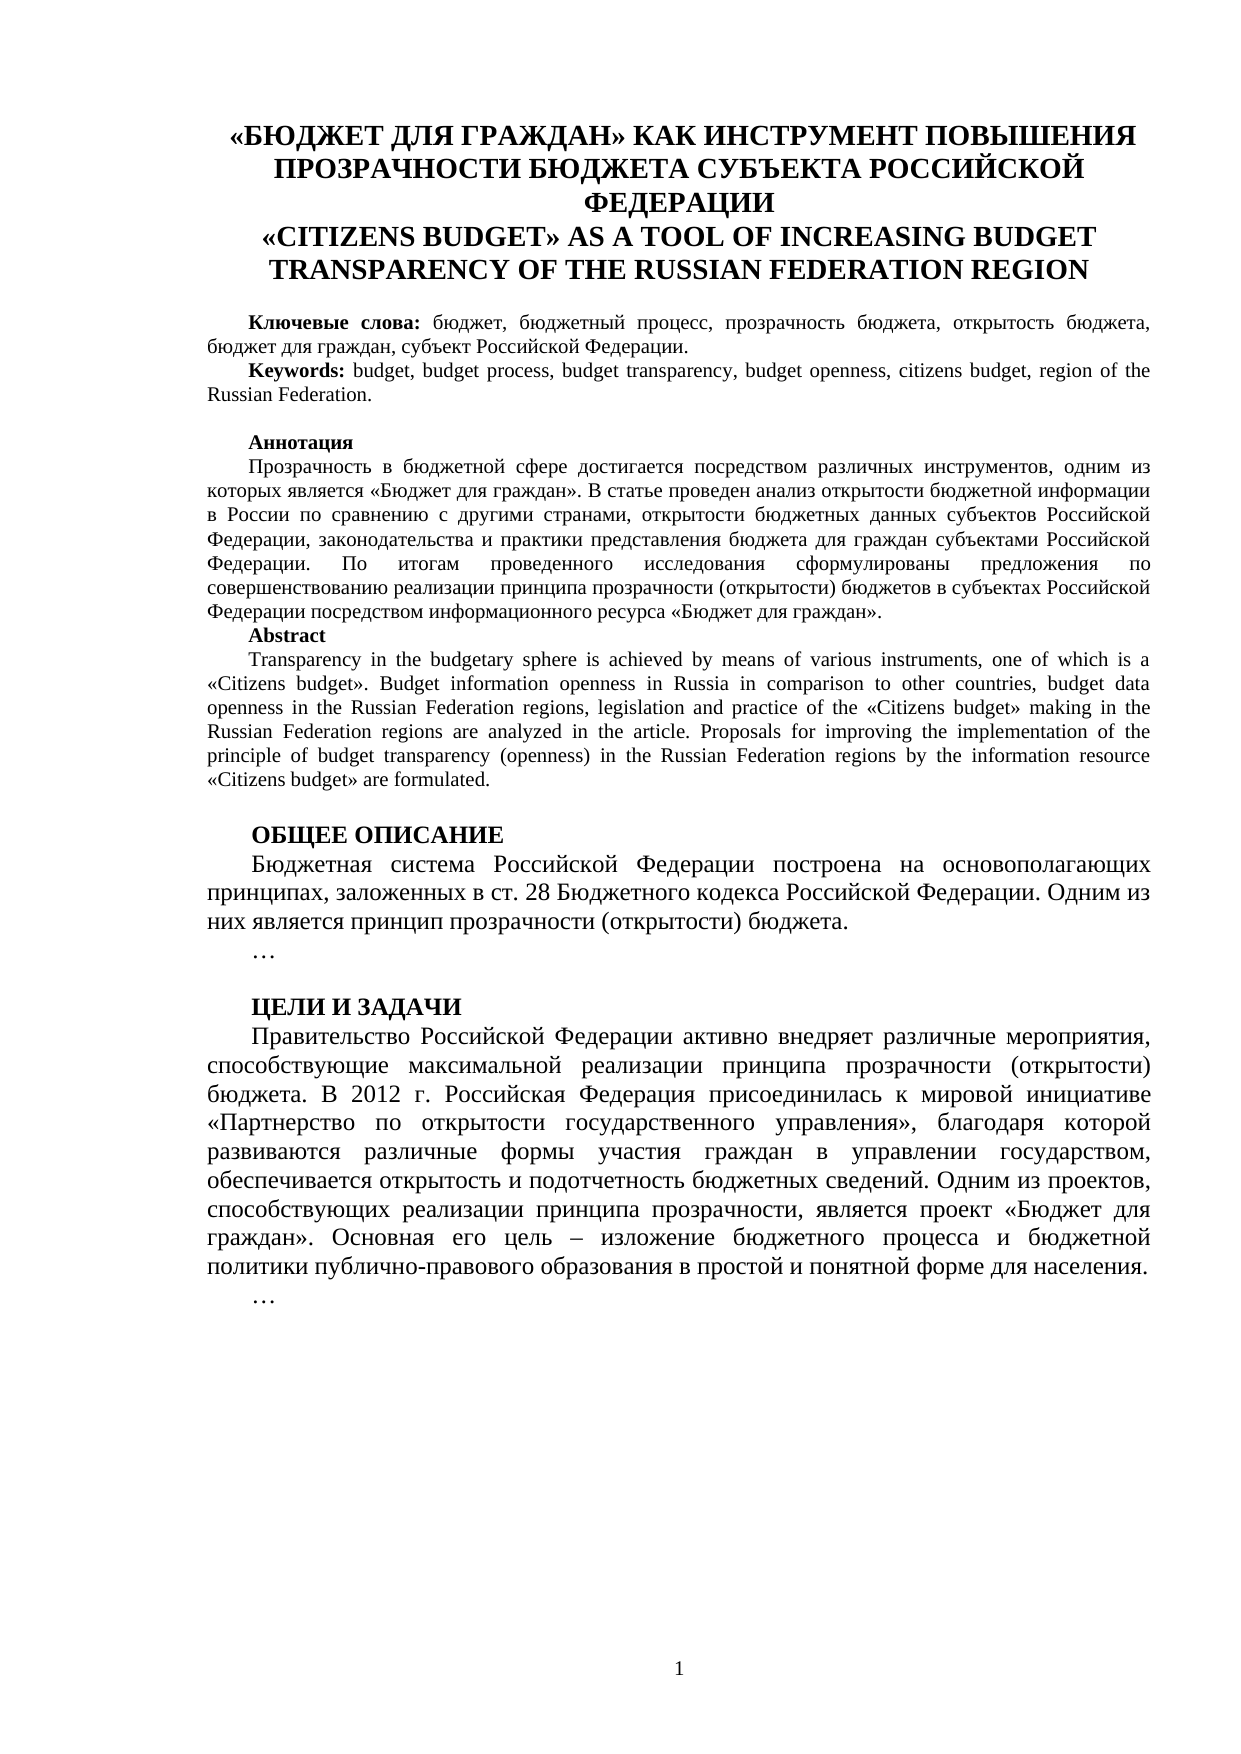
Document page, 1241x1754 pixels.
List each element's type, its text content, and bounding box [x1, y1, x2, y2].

text Transparency in the budgetary sphere is achieved by means of various instruments, one of which is a «Citizens budget». Budget information openness in Russia in comparison to other countries, budget data openness in the Russian Federation regions, legislation and practice of the «Citizens budget» making in the Russian Federation regions are analyzed in the article. Proposals for improving the implementation of the principle of budget transparency (openness) in the Russian Federation regions by the information resource «Citizens budget» are formulated. [207, 647, 1152, 791]
text Прозрачность в бюджетной сфере достигается посредством различных инструментов, одним из которых является «Бюджет для граждан». В статье проведен анализ открытости бюджетной информации в России по сравнению с другими странами, открытости бюджетных данных субъектов Российской Федерации, законодательства и практики представления бюджета для граждан субъектами Российской Федерации. По итогам проведенного исследования сформулированы предложения по совершенствованию реализации принципа прозрачности (открытости) бюджетов в субъектах Российской Федерации посредством информационного ресурса «Бюджет для граждан». [207, 454, 1152, 623]
text … [207, 935, 1152, 964]
text Бюджетная система Российской Федерации построена на основополагающих принципах, заложенных в ст. 28 Бюджетного кодекса Российской Федерации. Одним из них является принцип прозрачности (открытости) бюджета. [207, 849, 1152, 935]
text «CITIZENS BUDGET» AS A TOOL OF INCREASING BUDGET TRANSPARENCY OF THE RUSSIAN FEDERATION REGION [207, 219, 1152, 286]
text Аннотация [207, 430, 1152, 454]
text Ключевые слова: бюджет, бюджетный процесс, прозрачность бюджета, открытость бюджета, бюджет для граждан, субъект Российской Федерации. [207, 310, 1152, 358]
text «БЮДЖЕТ ДЛЯ ГРАЖДАН» КАК ИНСТРУМЕНТ ПОВЫШЕНИЯ ПРОЗРАЧНОСТИ БЮДЖЕТА СУБЪЕКТА РОССИЙСКОЙ ФЕДЕРАЦИИ [207, 118, 1152, 219]
text ЦЕЛИ И ЗАДАЧИ [207, 992, 1152, 1021]
text ОБЩЕЕ ОПИСАНИЕ [207, 820, 1152, 849]
text Abstract [207, 623, 1152, 647]
text … [207, 1280, 1152, 1309]
text Keywords: budget, budget process, budget transparency, budget openness, citizens budget, region of the Russian Federation. [207, 358, 1152, 406]
text Правительство Российской Федерации активно внедряет различные мероприятия, способствующие максимальной реализации принципа прозрачности (открытости) бюджета. В 2012 г. Российская Федерация присоединилась к мировой инициативе «Партнерство по открытости государственного управления», благодаря которой развиваются различные формы участия граждан в управлении государством, обеспечивается открытость и подотчетность бюджетных сведений. Одним из проектов, способствующих реализации принципа прозрачности, является проект «Бюджет для граждан». Основная его цель – изложение бюджетного процесса и бюджетной политики публично-правового образования в простой и понятной форме для населения. [207, 1021, 1152, 1280]
